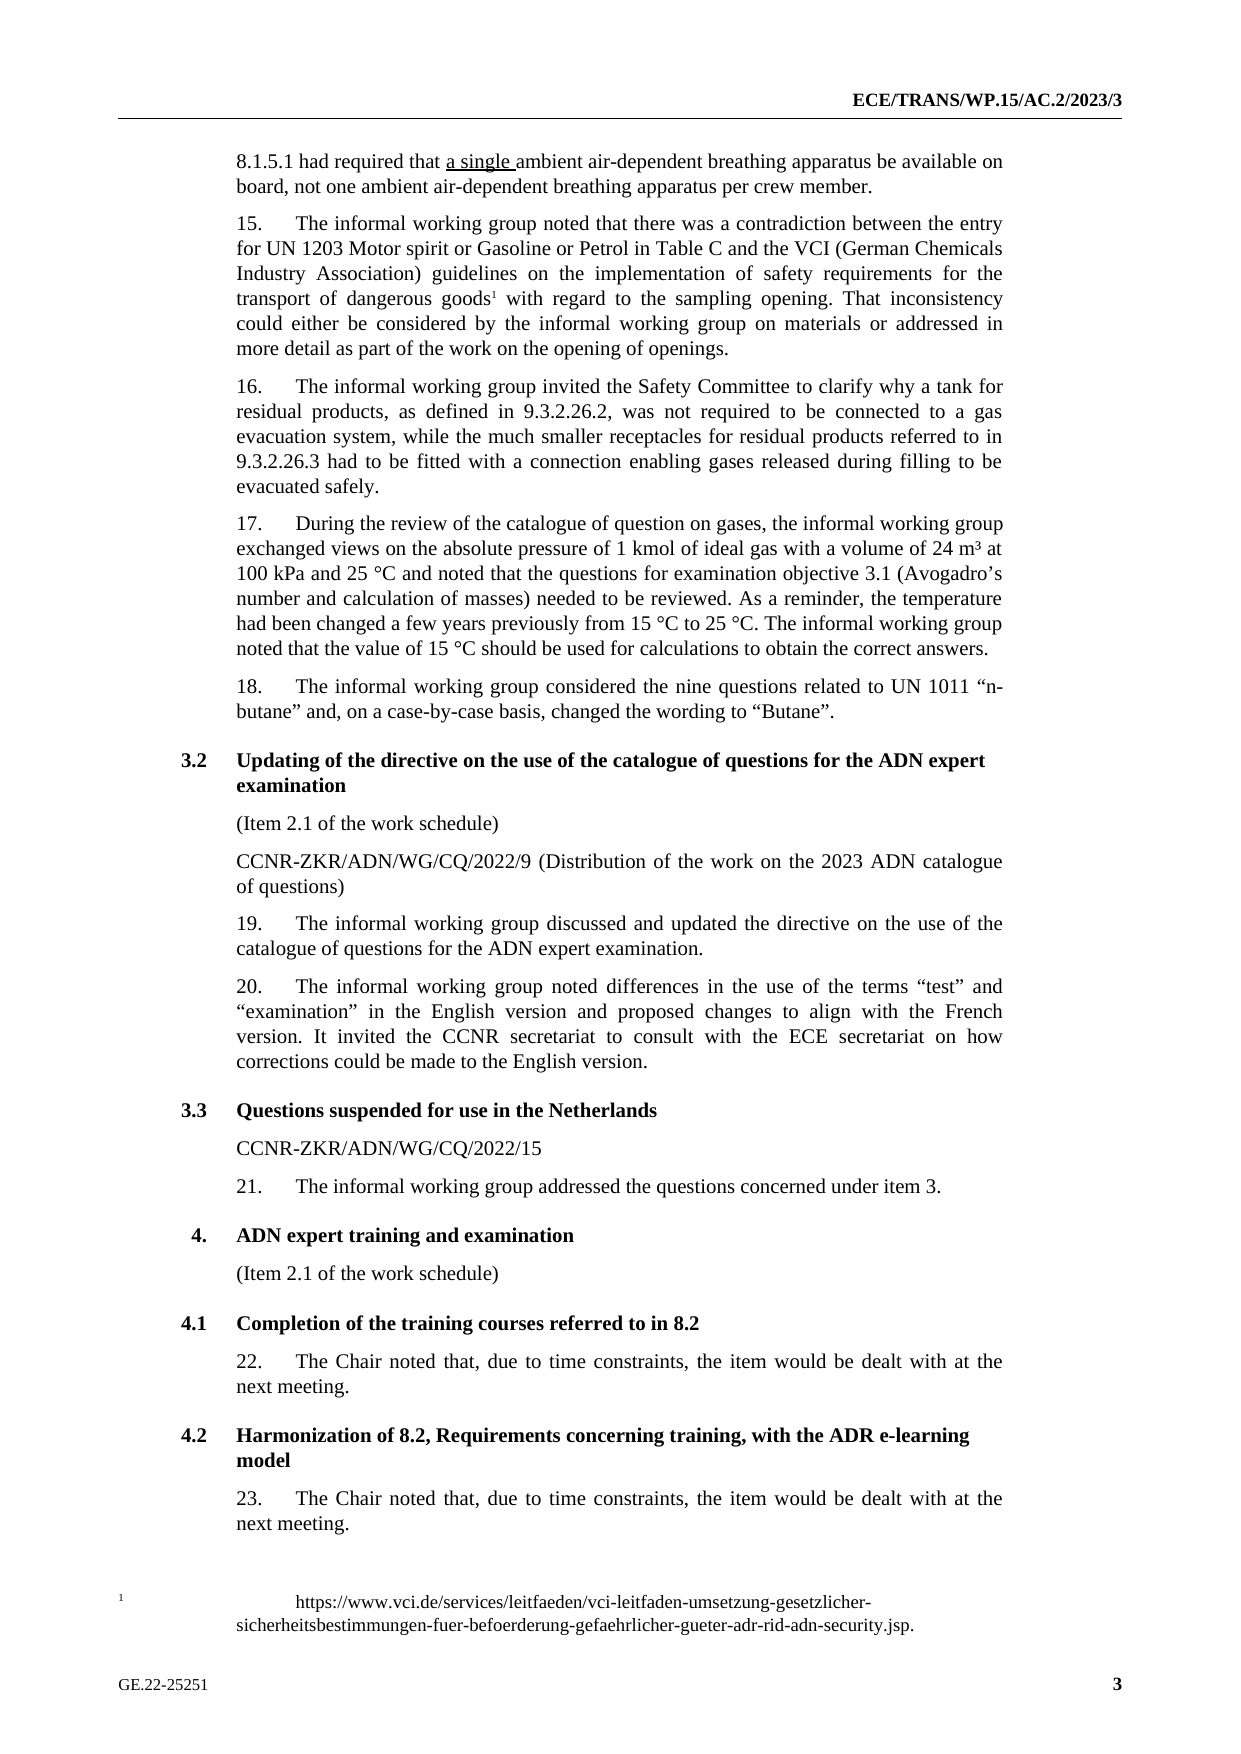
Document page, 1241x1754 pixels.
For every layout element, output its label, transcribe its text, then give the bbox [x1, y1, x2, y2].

text 20. The informal working group noted differences in the use of the terms “test” and “examination” in the English version and proposed changes to align with the French version. It invited the CCNR secretariat to consult with the ECE secretariat on how corrections could be made to the English version. [236, 973, 1004, 1073]
text 21. The informal working group addressed the questions concerned under item 3. [236, 1173, 1004, 1198]
text CCNR-ZKR/ADN/WG/CQ/2022/15 [236, 1135, 1004, 1160]
text 19. The informal working group discussed and updated the directive on the use of the catalogue of questions for the ADN expert examination. [236, 910, 1004, 960]
text 3.2 Updating of the directive on the use of the catalogue of questions for the ADN expert examination [118, 748, 1004, 798]
text CCNR-ZKR/ADN/WG/CQ/2022/9 (Distribution of the work on the 2023 ADN catalogue of questions) [236, 848, 1004, 898]
text 22. The Chair noted that, due to time constraints, the item would be dealt with at the next meeting. [236, 1348, 1004, 1398]
text (Item 2.1 of the work schedule) [236, 1260, 1004, 1285]
text 17. During the review of the catalogue of question on gases, the informal working group exchanged views on the absolute pressure of 1 kmol of ideal gas with a volume of 24 m³ at 100 kPa and 25 °C and noted that the questions for examination objective 3.1 (Avogadro’s number and calculation of masses) needed to be reviewed. As a reminder, the temperature had been changed a few years previously from 15 °C to 25 °C. The informal working group noted that the value of 15 °C should be used for calculations to obtain the correct answers. [236, 510, 1004, 660]
text 4. ADN expert training and examination [118, 1223, 1004, 1248]
text 3.3 Questions suspended for use in the Netherlands [118, 1098, 1004, 1123]
text 15. The informal working group noted that there was a contradiction between the entry for UN 1203 Motor spirit or Gasoline or Petrol in Table C and the VCI (German Chemicals Industry Association) guidelines on the implementation of safety requirements for the transport of dangerous goods with regard to the sampling opening. That inconsistency could either be considered by the informal working group on materials or addressed in more detail as part of the work on the opening of openings. [236, 210, 1004, 360]
text 18. The informal working group considered the nine questions related to UN 1011 “n-butane” and, on a case-by-case basis, changed the wording to “Butane”. [236, 673, 1004, 723]
text 16. The informal working group invited the Safety Committee to clarify why a tank for residual products, as defined in 9.3.2.26.2, was not required to be connected to a gas evacuation system, while the much smaller receptacles for residual products referred to in 9.3.2.26.3 had to be fitted with a connection enabling gases released during filling to be evacuated safely. [236, 373, 1004, 498]
text (Item 2.1 of the work schedule) [236, 810, 1004, 835]
text 4.1 Completion of the training courses referred to in 8.2 [118, 1310, 1004, 1335]
text 23. The Chair noted that, due to time constraints, the item would be dealt with at the next meeting. [236, 1485, 1004, 1535]
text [236, 148, 1004, 198]
text 4.2 Harmonization of 8.2, Requirements concerning training, with the ADR e-learning model [118, 1423, 1004, 1473]
